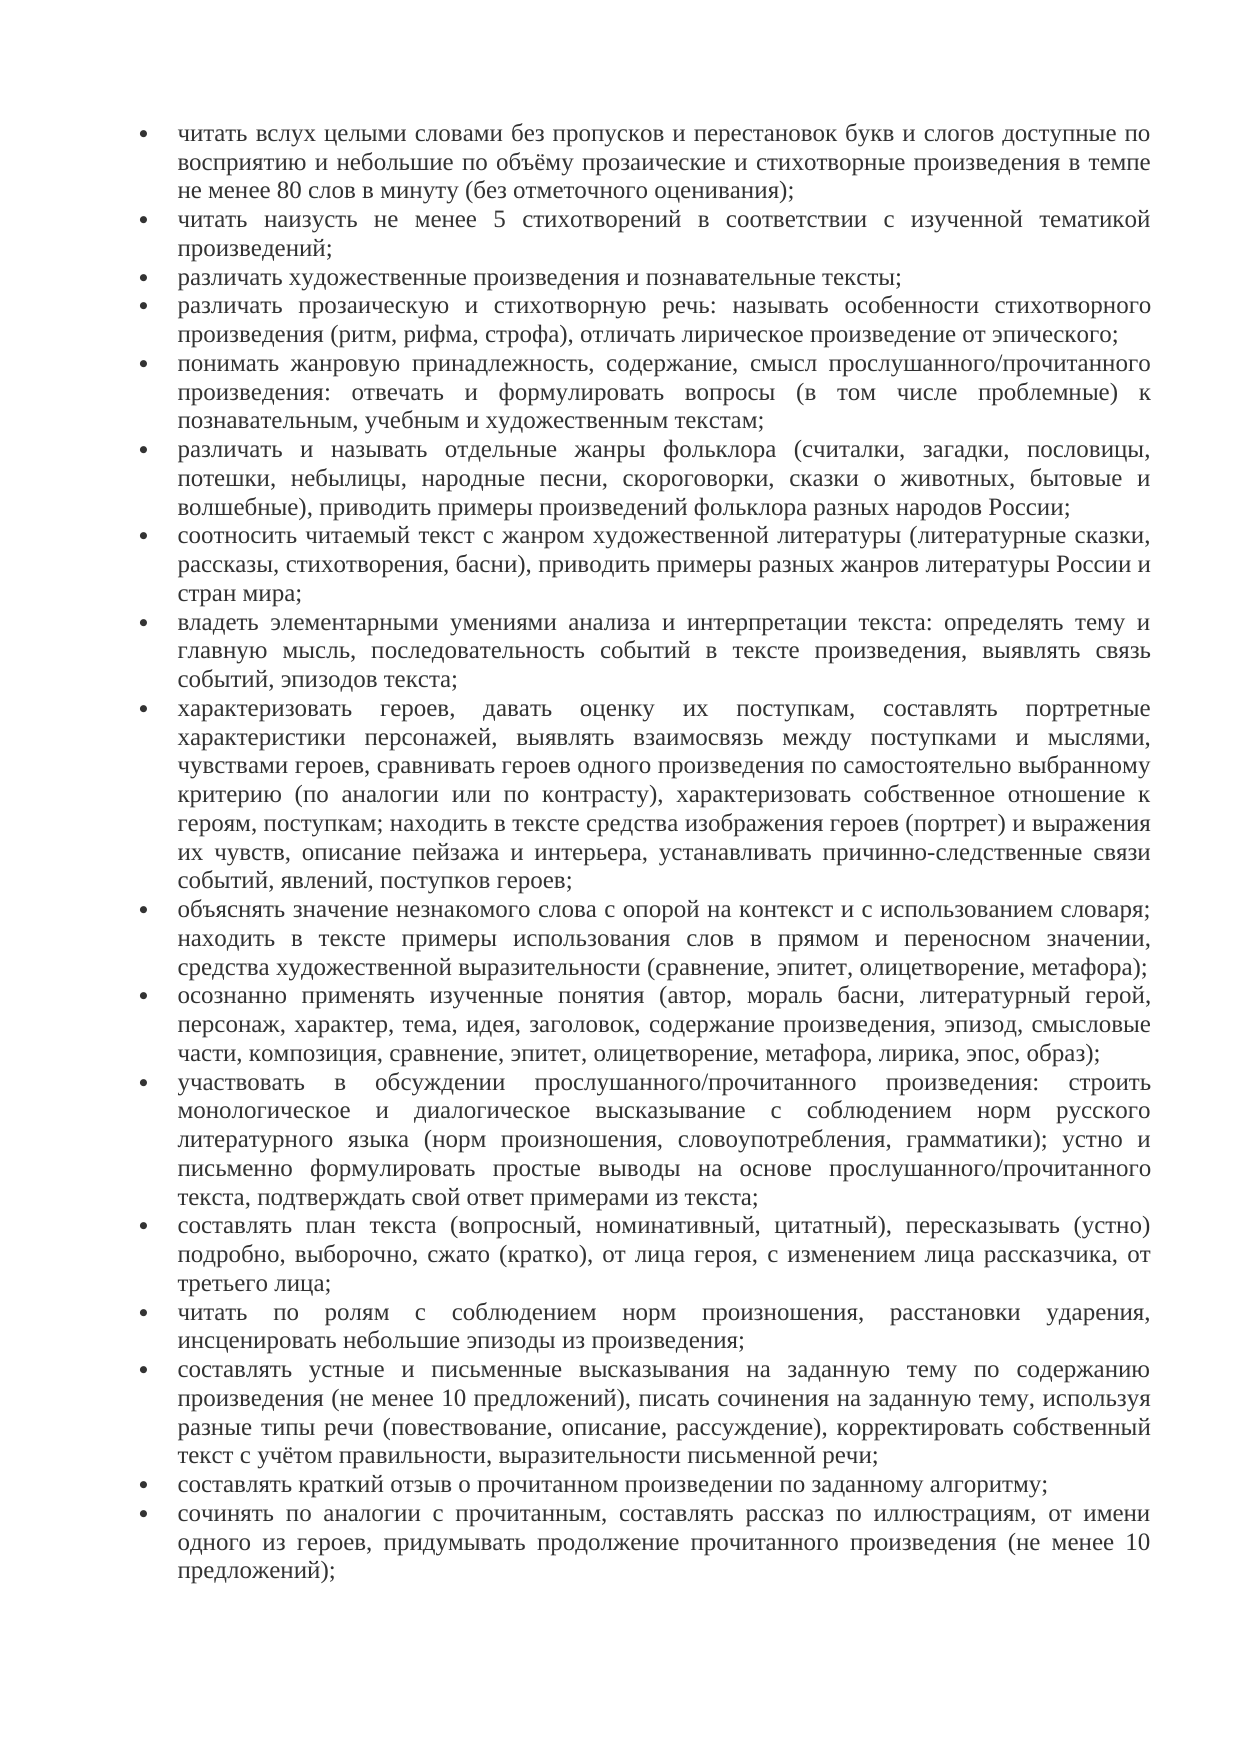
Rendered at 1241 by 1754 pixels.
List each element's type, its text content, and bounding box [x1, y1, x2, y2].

list объяснять значение незнакомого слова с опорой на контекст и с использованием словаря; находить в тексте примеры использования слов в прямом и переносном значении, средства художественной выразительности (сравнение, эпитет, олицетворение, метафора); [140, 894, 1152, 981]
list участвовать в обсуждении прослушанного/прочитанного произведения: строить монологическое и диалогическое высказывание с соблюдением норм русского литературного языка (норм произношения, словоупотребления, грамматики); устно и письменно формулировать простые выводы на основе прослушанного/прочитанного текста, подтверждать свой ответ примерами из текста; [140, 1067, 1152, 1211]
list читать вслух целыми словами без пропусков и перестановок букв и слогов доступные по восприятию и небольшие по объёму прозаические и стихотворные произведения в темпе не менее 80 слов в минуту (без отметочного оценивания); [140, 118, 1152, 204]
list составлять план текста (вопросный, номинативный, цитатный), пересказывать (устно) подробно, выборочно, сжато (кратко), от лица героя, с изменением лица рассказчика, от третьего лица; [140, 1211, 1152, 1297]
list различать прозаическую и стихотворную речь: называть особенности стихотворного произведения (ритм, рифма, строфа), отличать лирическое произведение от эпического; [140, 291, 1152, 348]
list характеризовать героев, давать оценку их поступкам, составлять портретные характеристики персонажей, выявлять взаимосвязь между поступками и мыслями, чувствами героев, сравнивать героев одного произведения по самостоятельно выбранному критерию (по аналогии или по контрасту), характеризовать собственное отношение к героям, поступкам; находить в тексте средства изображения героев (портрет) и выражения их чувств, описание пейзажа и интерьера, устанавливать причинно-следственные связи событий, явлений, поступков героев; [140, 693, 1152, 894]
list сочинять по аналогии с прочитанным, составлять рассказ по иллюстрациям, от имени одного из героев, придумывать продолжение прочитанного произведения (не менее 10 предложений); [140, 1498, 1152, 1584]
list читать наизусть не менее 5 стихотворений в соответствии с изученной тематикой произведений; [140, 204, 1152, 262]
list составлять устные и письменные высказывания на заданную тему по содержанию произведения (не менее 10 предложений), писать сочинения на заданную тему, используя разные типы речи (повествование, описание, рассуждение), корректировать собственный текст с учётом правильности, выразительности письменной речи; [140, 1354, 1152, 1469]
list составлять краткий отзыв о прочитанном произведении по заданному алгоритму; [140, 1469, 1152, 1498]
list различать художественные произведения и познавательные тексты; [140, 262, 1152, 291]
list понимать жанровую принадлежность, содержание, смысл прослушанного/прочитанного произведения: отвечать и формулировать вопросы (в том числе проблемные) к познавательным, учебным и художественным текстам; [140, 348, 1152, 434]
list читать по ролям с соблюдением норм произношения, расстановки ударения, инсценировать небольшие эпизоды из произведения; [140, 1297, 1152, 1354]
list владеть элементарными умениями анализа и интерпретации текста: определять тему и главную мысль, последовательность событий в тексте произведения, выявлять связь событий, эпизодов текста; [140, 607, 1152, 693]
list различать и называть отдельные жанры фольклора (считалки, загадки, пословицы, потешки, небылицы, народные песни, скороговорки, сказки о животных, бытовые и волшебные), приводить примеры произведений фольклора разных народов России; [140, 434, 1152, 521]
list осознанно применять изученные понятия (автор, мораль басни, литературный герой, персонаж, характер, тема, идея, заголовок, содержание произведения, эпизод, смысловые части, композиция, сравнение, эпитет, олицетворение, метафора, лирика, эпос, образ); [140, 981, 1152, 1067]
list соотносить читаемый текст с жанром художественной литературы (литературные сказки, рассказы, стихотворения, басни), приводить примеры разных жанров литературы России и стран мира; [140, 521, 1152, 607]
